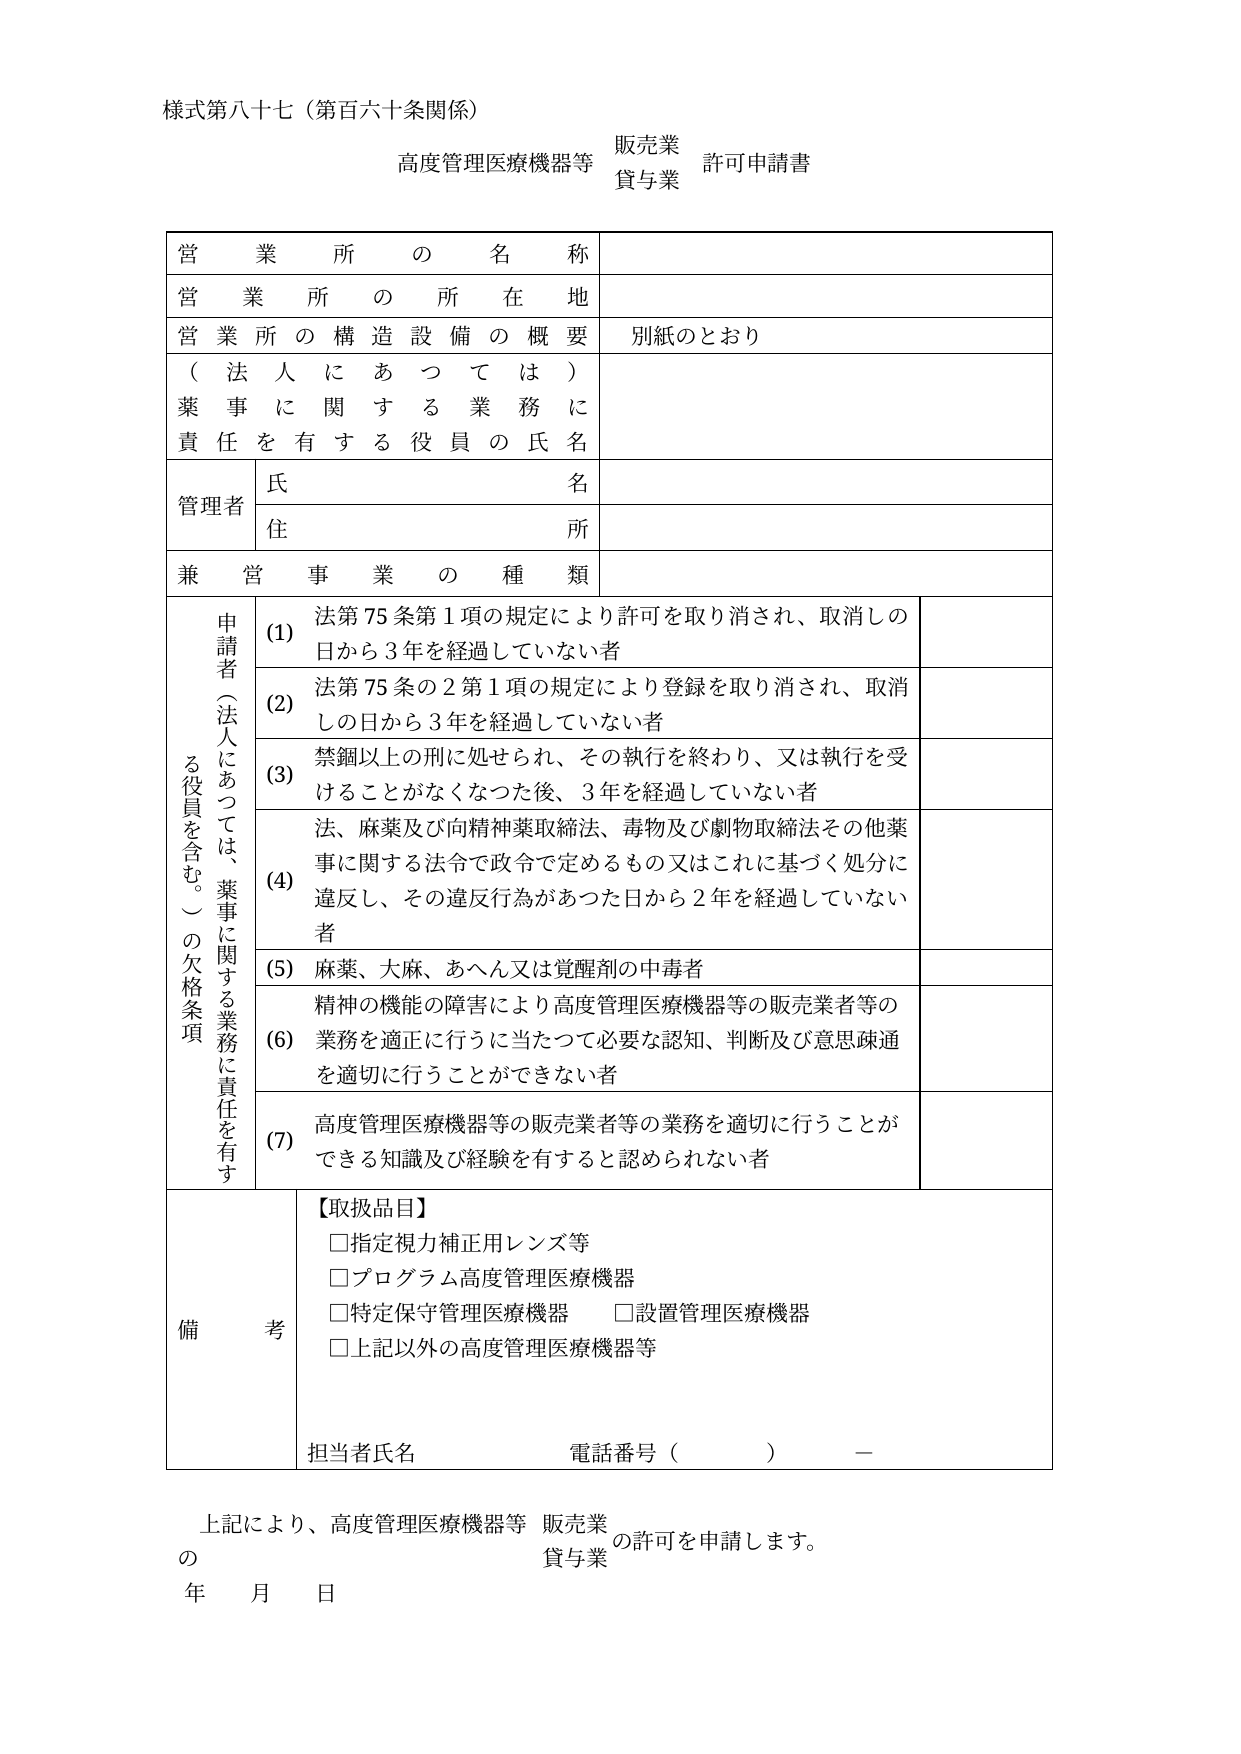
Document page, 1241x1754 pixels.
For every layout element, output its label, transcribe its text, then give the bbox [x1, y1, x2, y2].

table_header [600, 233, 1052, 274]
table_cell [921, 668, 1052, 738]
table_header 上記により、高度管理医療機器等の [167, 1505, 540, 1575]
table_cell 管理者 [167, 460, 255, 550]
table_cell [921, 739, 1052, 809]
table_cell 法第75条の２第１項の規定により登録を取り消され、取消しの日から３年を経過していない者 [304, 668, 919, 738]
table_cell [600, 551, 1052, 596]
table_cell [921, 810, 1052, 949]
table_cell 別紙のとおり [600, 318, 1052, 353]
table_cell 精神の機能の障害により高度管理医療機器等の販売業者等の業務を適正に行うに当たつて必要な認知、判断及び意思疎通を適切に行うことができない者 [304, 986, 919, 1091]
table_cell (4) [256, 810, 304, 949]
table_cell （法人にあつては） 薬事に関する業務に 責任を有する役員の氏名 [167, 354, 599, 458]
table_cell 営業所の構造設備の概要 [167, 318, 599, 353]
table_cell 営業所の所在地 [167, 275, 599, 317]
table_cell 氏名 [256, 460, 599, 504]
text 年 月 日 [75, 1575, 1165, 1610]
table_cell 禁錮以上の刑に処せられ、その執行を終わり、又は執行を受けることがなくなつた後、３年を経過していない者 [304, 739, 919, 809]
table_header 営業所の名称 [167, 233, 599, 274]
table_header 高度管理医療機器等 [167, 127, 604, 196]
table_cell 高度管理医療機器等の販売業者等の業務を適切に行うことができる知識及び経験を有すると認められない者 [304, 1092, 919, 1189]
table_cell [921, 1092, 1052, 1189]
table_cell [921, 950, 1052, 985]
table_cell 備考 [167, 1190, 296, 1469]
table_cell 申請者（法人にあつては、薬事に関する業務に責任を有する役員を含む。）の欠格条項 [167, 597, 255, 1189]
table_cell 法第75条第１項の規定により許可を取り消され、取消しの日から３年を経過していない者 [304, 597, 919, 667]
table_cell 【取扱品目】 □指定視力補正用レンズ等 □プログラム高度管理医療機器 □特定保守管理医療機器 □設置管理医療機器 □上記以外の高度管理医療機器等 担当者氏名 電話番号（ ） － [297, 1190, 1052, 1469]
table_cell [600, 354, 1052, 458]
table_cell 住所 [256, 505, 599, 550]
table_cell 麻薬、大麻、あへん又は覚醒剤の中毒者 [304, 950, 919, 985]
table_header 販売業 貸与業 [540, 1505, 609, 1575]
table_cell (1) [256, 597, 304, 667]
table_cell [921, 597, 1052, 667]
table_header 許可申請書 [692, 127, 1054, 196]
table_header の許可を申請します。 [609, 1505, 1054, 1575]
table_cell (2) [256, 668, 304, 738]
table_cell 法、麻薬及び向精神薬取締法、毒物及び劇物取締法その他薬事に関する法令で政令で定めるもの又はこれに基づく処分に違反し、その違反行為があつた日から２年を経過していない者 [304, 810, 919, 949]
table_header 販売業 貸与業 [604, 127, 692, 196]
table_cell [600, 505, 1052, 550]
table_cell 兼営事業の種類 [167, 551, 599, 596]
table_cell [600, 275, 1052, 317]
table_cell [921, 986, 1052, 1091]
text 様式第八十七（第百六十条関係） [75, 92, 1165, 127]
table_cell (7) [256, 1092, 304, 1189]
table_cell (6) [256, 986, 304, 1091]
table_cell (5) [256, 950, 304, 985]
table_cell (3) [256, 739, 304, 809]
table_cell [600, 460, 1052, 504]
